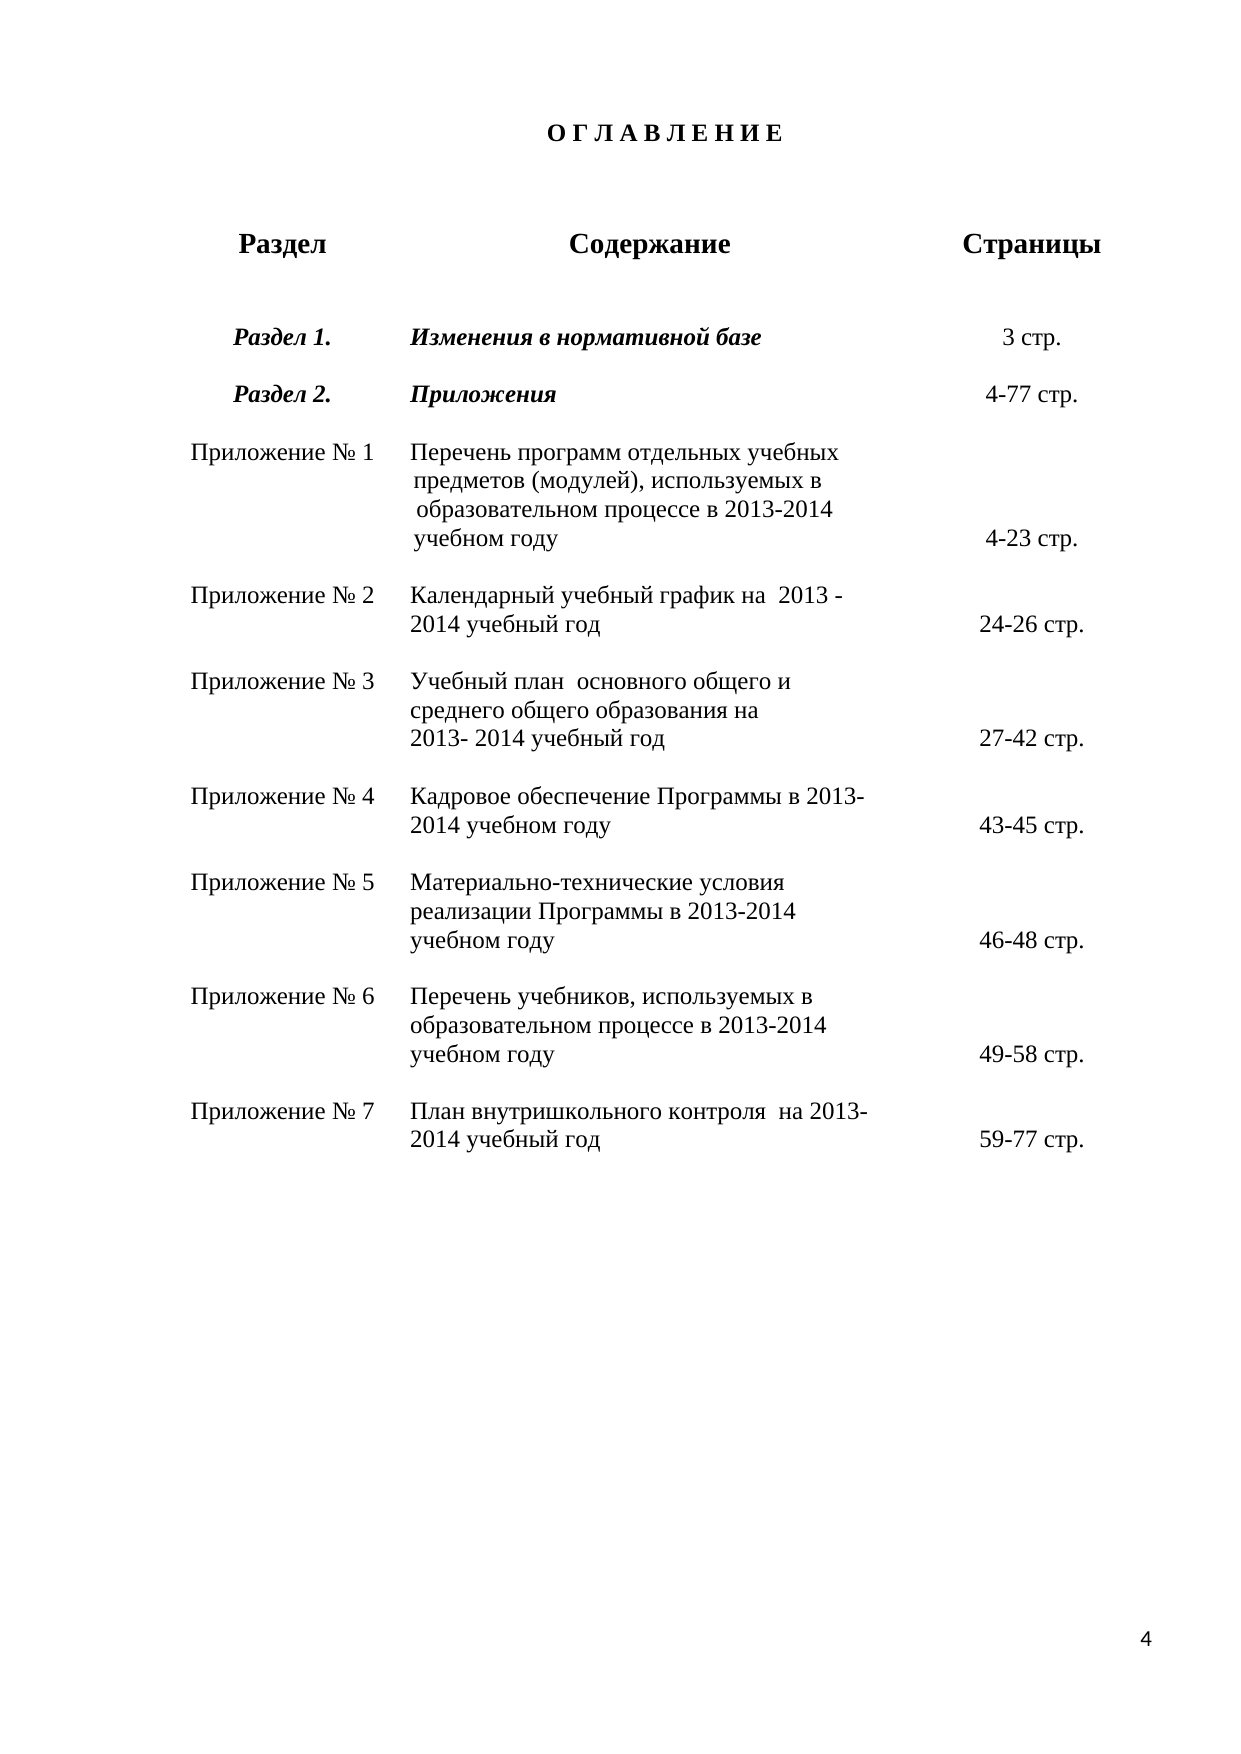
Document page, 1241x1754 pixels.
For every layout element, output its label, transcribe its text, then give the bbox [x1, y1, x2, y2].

table_cell Приложение № 3 [166, 666, 399, 781]
table_cell Приложение № 7 [166, 1096, 399, 1181]
table_cell Приложения [399, 379, 901, 437]
table_cell 3 стр. [901, 293, 1163, 379]
table_cell Материально-технические условия реализации Программы в 2013-2014 учебном году [399, 867, 901, 981]
table_cell Изменения в нормативной базе [399, 293, 901, 379]
table_cell 49-58 стр. [901, 981, 1163, 1096]
table_cell 59-77 стр. [901, 1096, 1163, 1181]
text О Г Л А В Л Е Н И Е [177, 118, 1152, 147]
table_cell 24-26 стр. [901, 580, 1163, 666]
table_cell Приложение № 6 [166, 981, 399, 1096]
table_cell Учебный план основного общего и среднего общего образования на 2013- 2014 учебный год [399, 666, 901, 781]
table_cell Раздел 2. [166, 379, 399, 437]
table_cell Приложение № 4 [166, 781, 399, 867]
table_header Раздел [166, 226, 399, 293]
table_cell 27-42 стр. [901, 666, 1163, 781]
table_cell Кадровое обеспечение Программы в 2013-2014 учебном году [399, 781, 901, 867]
table_cell 43-45 стр. [901, 781, 1163, 867]
table_cell 46-48 стр. [901, 867, 1163, 981]
table_cell Приложение № 2 [166, 580, 399, 666]
table_header Страницы [901, 226, 1163, 293]
table_cell Перечень учебников, используемых в образовательном процессе в 2013-2014 учебном году [399, 981, 901, 1096]
table_cell Приложение № 1 [166, 437, 399, 580]
table_header Содержание [399, 226, 901, 293]
table_cell План внутришкольного контроля на 2013- 2014 учебный год [399, 1096, 901, 1181]
table_cell Календарный учебный график на 2013 -2014 учебный год [399, 580, 901, 666]
table_cell Перечень программ отдельных учебных предметов (модулей), используемых в образовательном процессе в 2013-2014 учебном году [399, 437, 901, 580]
table_cell Раздел 1. [166, 293, 399, 379]
table_cell 4-23 стр. [901, 437, 1163, 580]
table_cell Приложение № 5 [166, 867, 399, 981]
table_cell 4-77 стр. [901, 379, 1163, 437]
